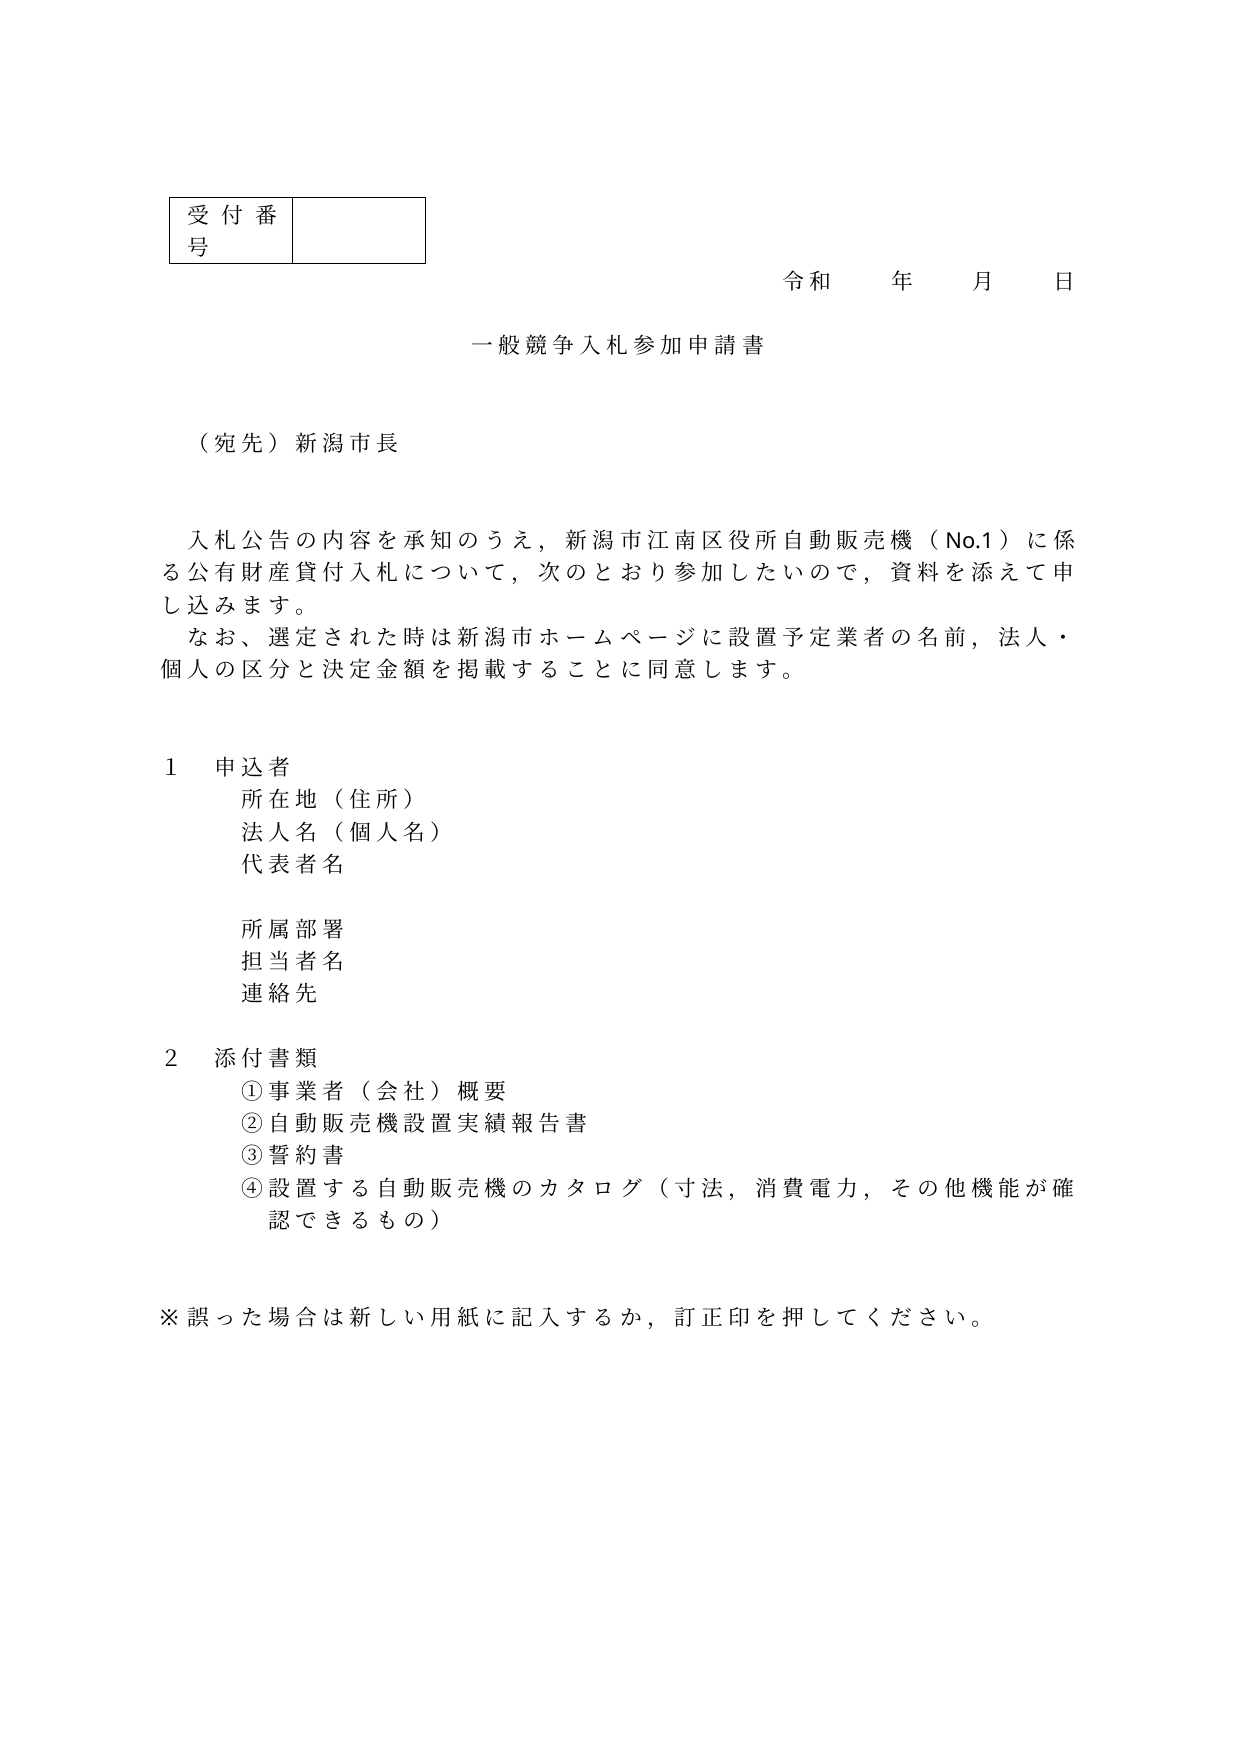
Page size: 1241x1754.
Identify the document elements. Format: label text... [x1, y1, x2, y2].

text （宛先）新潟市長 [160, 426, 1081, 458]
text ①事業者（会社）概要 [160, 1073, 1081, 1106]
text なお、選定された時は新潟市ホームページに設置予定業者の名前，法人・個人の区分と決定金額を掲載することに同意します。 [160, 620, 1081, 685]
text １ 申込者 [160, 749, 1081, 782]
text 所属部署 [160, 911, 1081, 944]
text 所在地（住所） [160, 782, 1081, 814]
text 令和 年 月 日 [160, 263, 1081, 296]
text 一般競争入札参加申請書 [160, 328, 1081, 361]
text 担当者名 [160, 944, 1081, 976]
text ④設置する自動販売機のカタログ（寸法，消費電力，その他機能が確認できるもの） [160, 1171, 1081, 1235]
text 連絡先 [160, 976, 1081, 1009]
text ※誤った場合は新しい用紙に記入するか，訂正印を押してください。 [160, 1300, 1081, 1333]
text 入札公告の内容を承知のうえ，新潟市江南区役所自動販売機（No.1）に係る公有財産貸付入札について，次のとおり参加したいので，資料を添えて申し込みます。 [160, 523, 1081, 620]
text ②自動販売機設置実績報告書 [160, 1106, 1081, 1138]
table_header [293, 198, 425, 262]
text 法人名（個人名） [160, 814, 1081, 847]
text ③誓約書 [160, 1138, 1081, 1171]
text ２ 添付書類 [160, 1041, 1081, 1073]
table_header 受付番号 [170, 198, 292, 262]
text 代表者名 [160, 847, 1081, 879]
